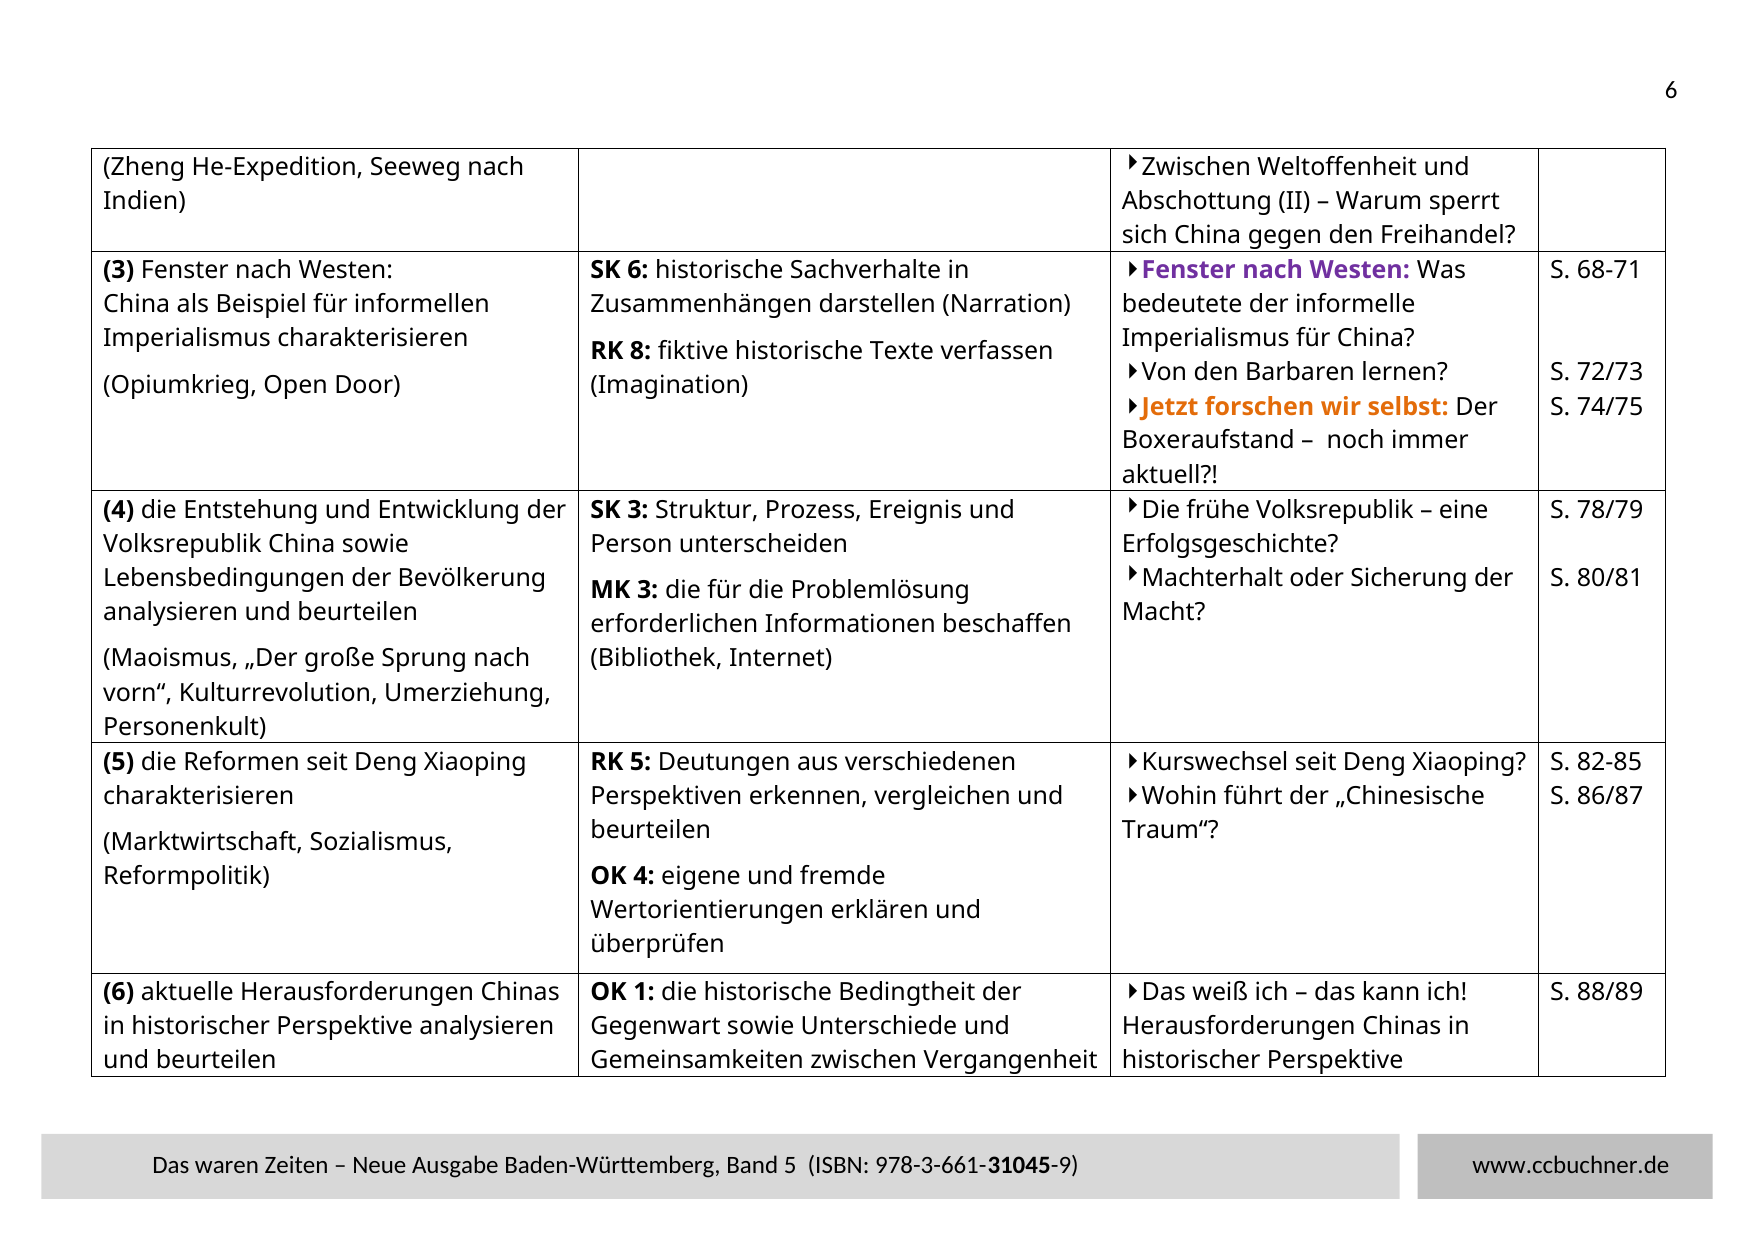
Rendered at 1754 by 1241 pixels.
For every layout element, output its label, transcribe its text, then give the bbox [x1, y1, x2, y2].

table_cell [579, 149, 1110, 251]
table_cell Die frühe Volksrepublik – eine Erfolgsgeschichte? Machterhalt oder Sicherung der Macht? [1111, 491, 1538, 742]
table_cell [92, 974, 578, 1076]
table_cell Kurswechsel seit Deng Xiaoping? Wohin führt der „Chinesische Traum“? [1111, 743, 1538, 973]
table_cell (3) Fenster nach Westen: China als Beispiel für informellen Imperialismus charakterisieren (Opiumkrieg, Open Door) [92, 252, 578, 490]
table_cell S. 88/89 [1539, 974, 1665, 1076]
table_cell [1111, 974, 1538, 1076]
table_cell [1111, 149, 1538, 251]
table_cell (5) die Reformen seit Deng Xiaoping charakterisieren (Marktwirtschaft, Sozialismus, Reformpolitik) [92, 743, 578, 973]
table_cell S. 68-71 S. 72/73 S. 74/75 [1539, 252, 1665, 490]
table_cell Fenster nach Westen: Was bedeutete der informelle Imperialismus für China? Von den Barbaren lernen? Jetzt forschen wir selbst: Der Boxeraufstand – noch immer aktuell?! [1111, 252, 1538, 490]
table_cell (4) die Entstehung und Entwicklung der Volksrepublik China sowie Lebensbedingungen der Bevölkerung analysieren und beurteilen (Maoismus, „Der große Sprung nach vorn“, Kulturrevolution, Umerziehung, Personenkult) [92, 491, 578, 742]
table_cell S. 78/79 S. 80/81 [1539, 491, 1665, 742]
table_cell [1539, 149, 1665, 251]
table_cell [579, 974, 1110, 1076]
table_cell SK 3: Struktur, Prozess, Ereignis und Person unterscheiden MK 3: die für die Problemlösung erforderlichen Informationen beschaffen (Bibliothek, Internet) [579, 491, 1110, 742]
table_cell S. 82-85 S. 86/87 [1539, 743, 1665, 973]
table_cell SK 6: historische Sachverhalte in Zusammenhängen darstellen (Narration) RK 8: fiktive historische Texte verfassen (Imagination) [579, 252, 1110, 490]
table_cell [92, 149, 578, 251]
table_cell RK 5: Deutungen aus verschiedenen Perspektiven erkennen, vergleichen und beurteilen OK 4: eigene und fremde Wertorientierungen erklären und überprüfen [579, 743, 1110, 973]
